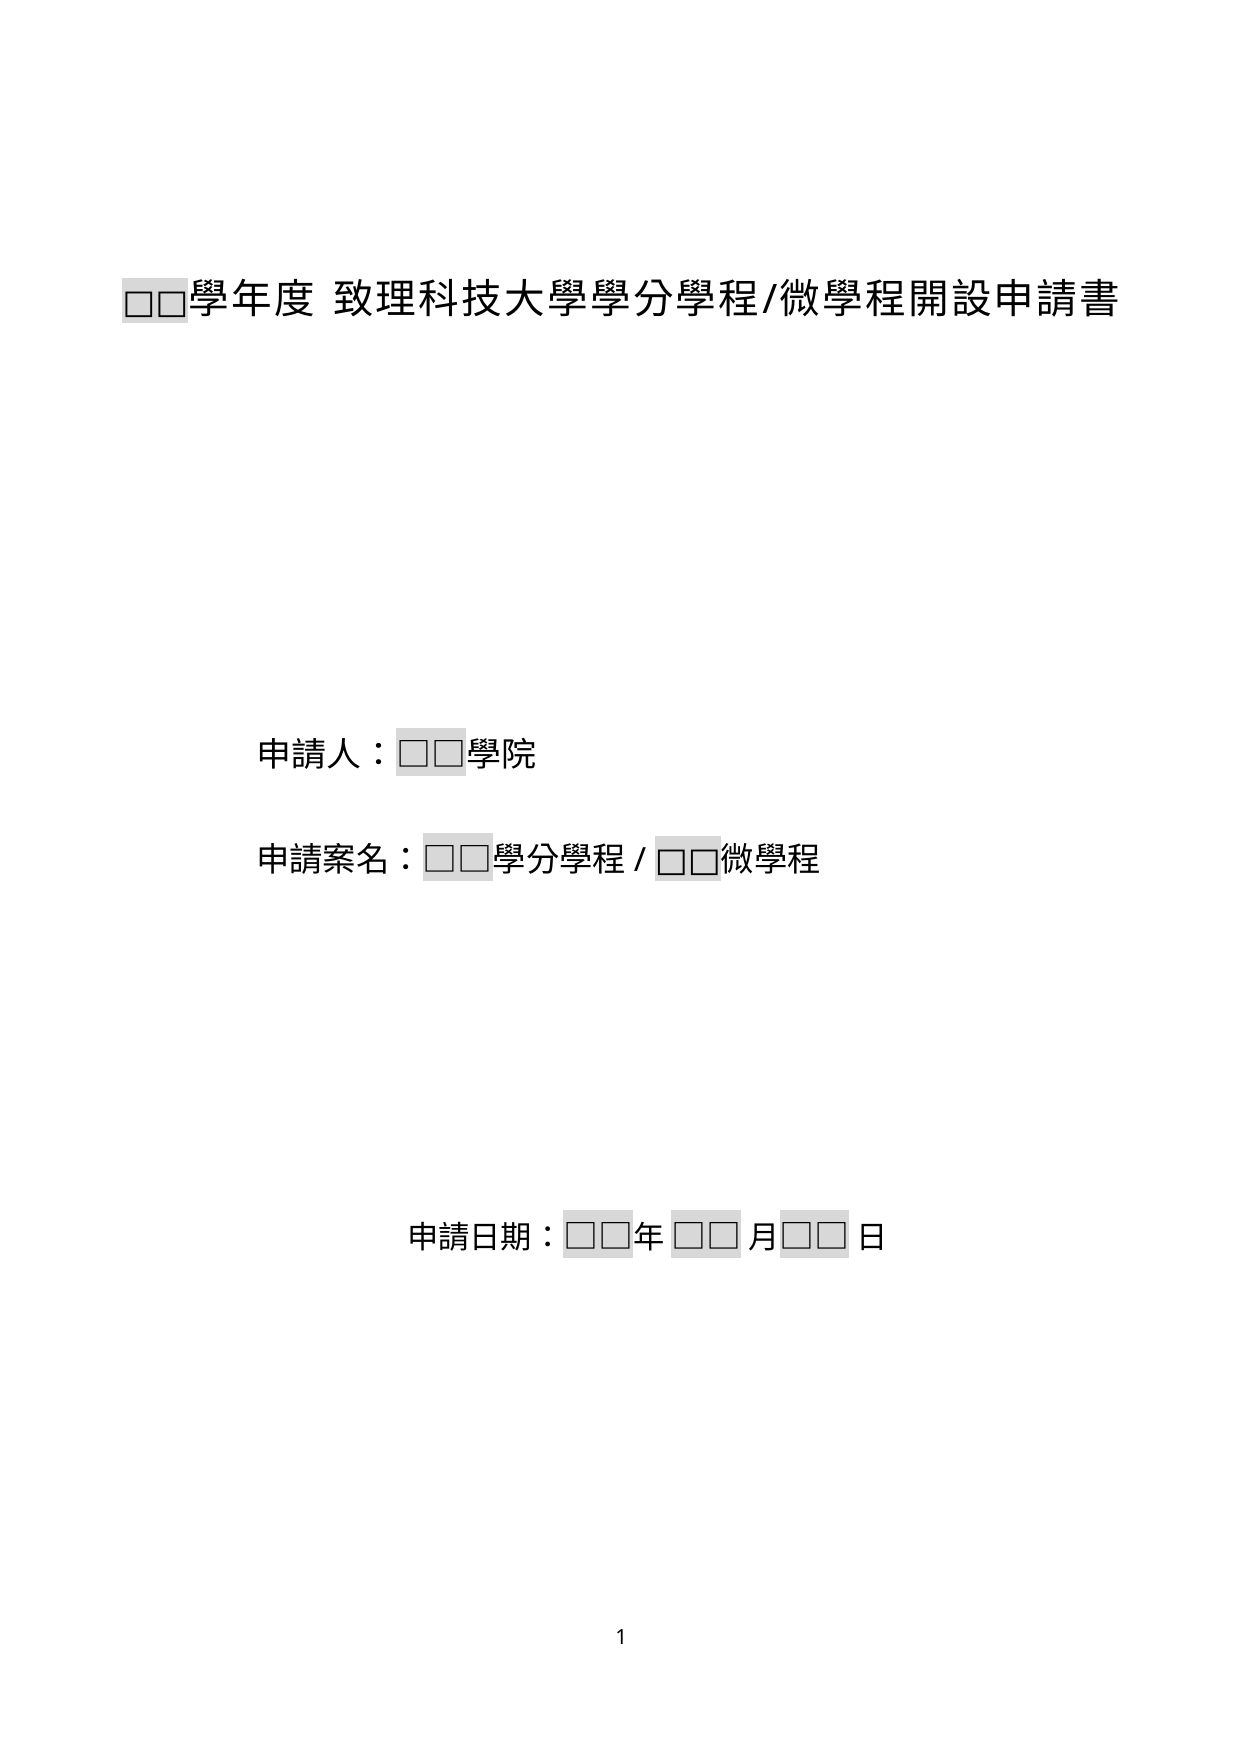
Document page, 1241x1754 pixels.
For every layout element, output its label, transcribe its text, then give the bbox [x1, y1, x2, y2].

text 申請日期：□□年 □□ 月□□ 日 [741, 1210, 780, 1258]
text 申請日期：□□年 □□ 月□□ 日 [849, 1210, 1182, 1258]
text 申請案名：□□學分學程 / □□微學程 [493, 833, 995, 881]
text 申請日期：□□年 □□ 月□□ 日 [407, 1210, 563, 1258]
subtitle 申請人：□□學院 [256, 728, 396, 776]
text □□學年度 致理科技大學學分學程/微學程開設申請書 [60, 266, 1182, 325]
subtitle 申請人：□□學院 [466, 728, 1182, 776]
text 申請案名：□□學分學程 / □□微學程 [256, 833, 423, 881]
text 申請日期：□□年 □□ 月□□ 日 [633, 1210, 671, 1258]
